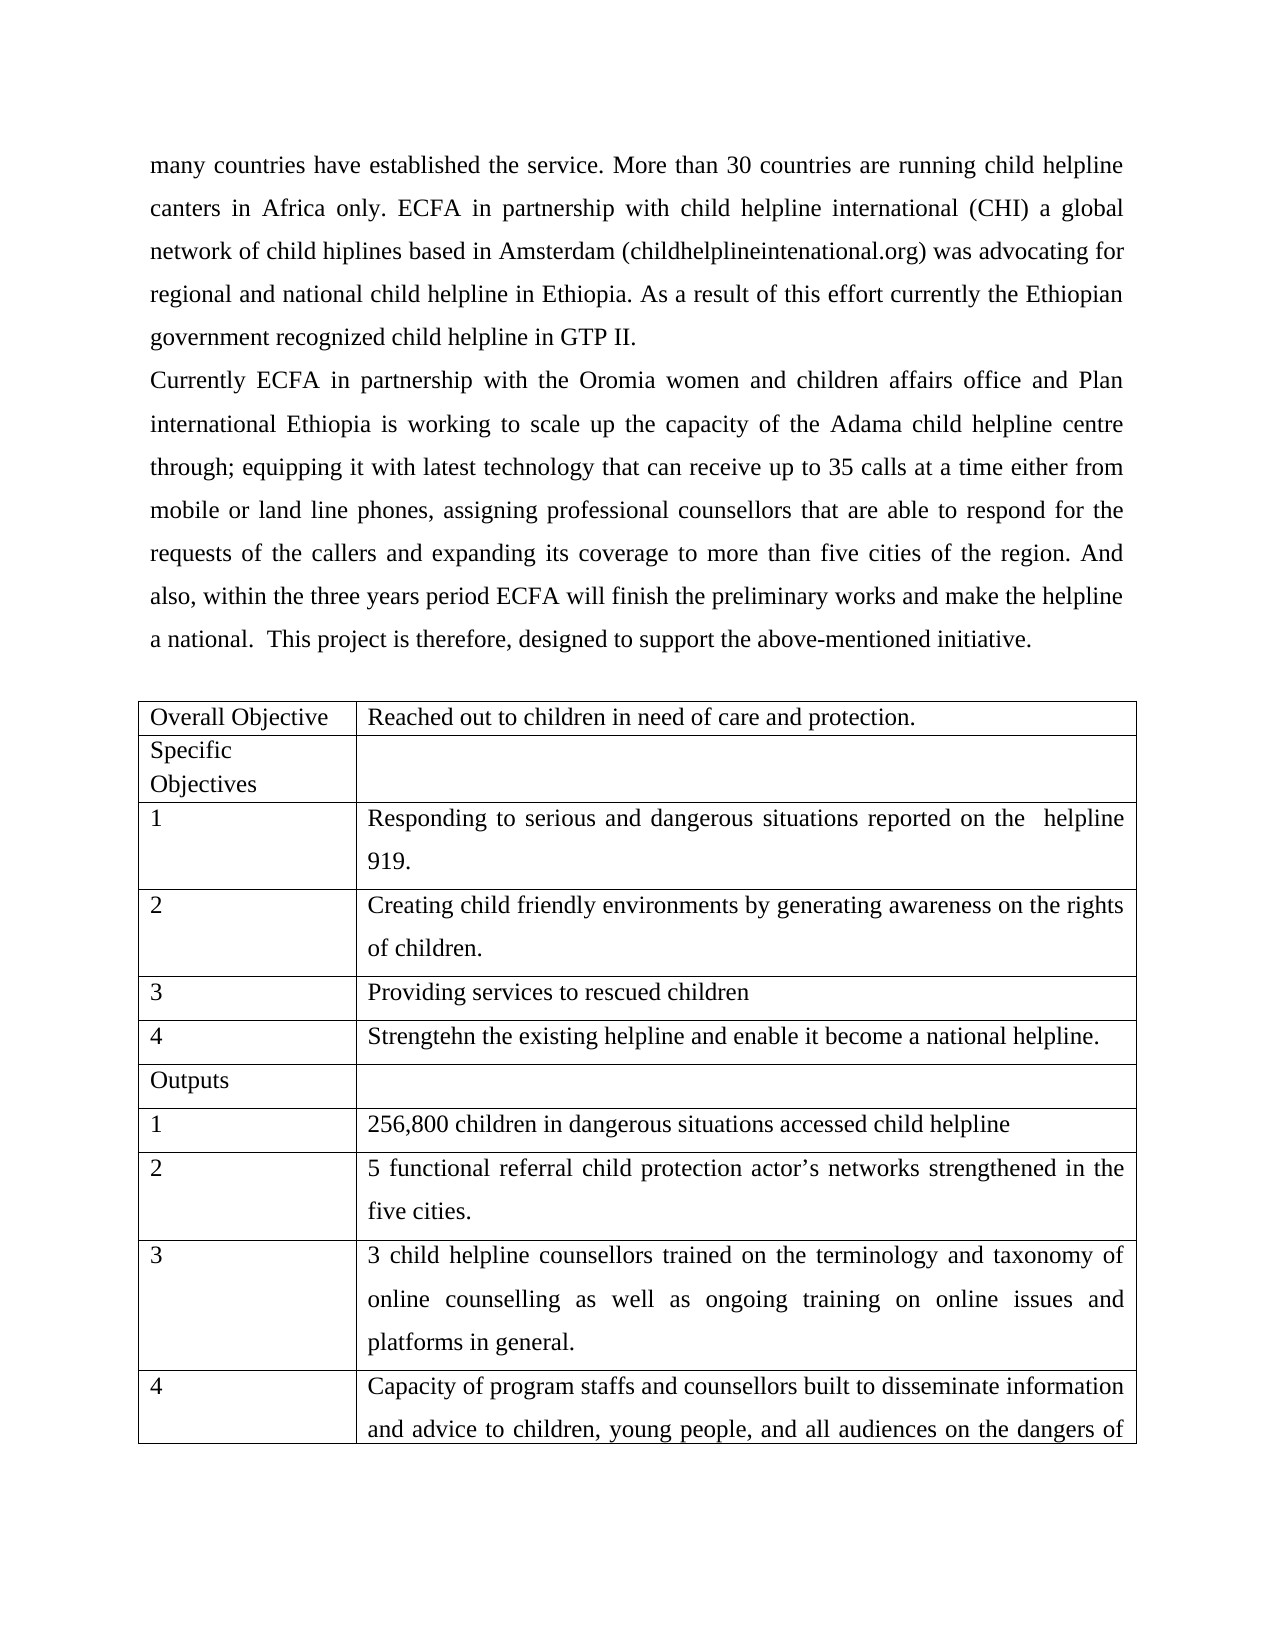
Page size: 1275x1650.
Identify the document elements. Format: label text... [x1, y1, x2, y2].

table_cell Strengtehn the existing helpline and enable it become a national helpline. [357, 1021, 1136, 1064]
table_header Reached out to children in need of care and protection. [357, 702, 1136, 734]
table_header Overall Objective [139, 702, 356, 734]
table_cell Providing services to rescued children [357, 977, 1136, 1020]
table_cell Outputs [139, 1065, 356, 1108]
table_cell 3 [139, 977, 356, 1020]
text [150, 150, 1125, 351]
table_cell 4 [139, 1371, 356, 1443]
table_cell [357, 1065, 1136, 1108]
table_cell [357, 1371, 1136, 1443]
table_cell 2 [139, 890, 356, 976]
table_cell 2 [139, 1153, 356, 1239]
table_cell Creating child friendly environments by generating awareness on the rights of children. [357, 890, 1136, 976]
table_cell 256,800 children in dangerous situations accessed child helpline [357, 1109, 1136, 1152]
table_cell [357, 736, 1136, 802]
table_cell Responding to serious and dangerous situations reported on the helpline 919. [357, 803, 1136, 889]
table_cell Specific Objectives [139, 736, 356, 802]
table_cell 5 functional referral child protection actor’s networks strengthened in the five cities. [357, 1153, 1136, 1239]
table_cell 1 [139, 803, 356, 889]
text Currently ECFA in partnership with the Oromia women and children affairs office and Plan international Ethiopia is working to scale up the capacity of the Adama child helpline centre through; equipping it with latest technology that can receive up to 35 calls at a time either from mobile or land line phones, assigning professional counsellors that are able to respond for the requests of the callers and expanding its coverage to more than five cities of the region. And also, within the three years period ECFA will finish the preliminary works and make the helpline a national. This project is therefore, designed to support the above-mentioned initiative. [150, 366, 1125, 653]
table_cell 4 [139, 1021, 356, 1064]
table_cell 3 [139, 1241, 356, 1370]
table_cell 3 child helpline counsellors trained on the terminology and taxonomy of online counselling as well as ongoing training on online issues and platforms in general. [357, 1241, 1136, 1370]
table_cell 1 [139, 1109, 356, 1152]
